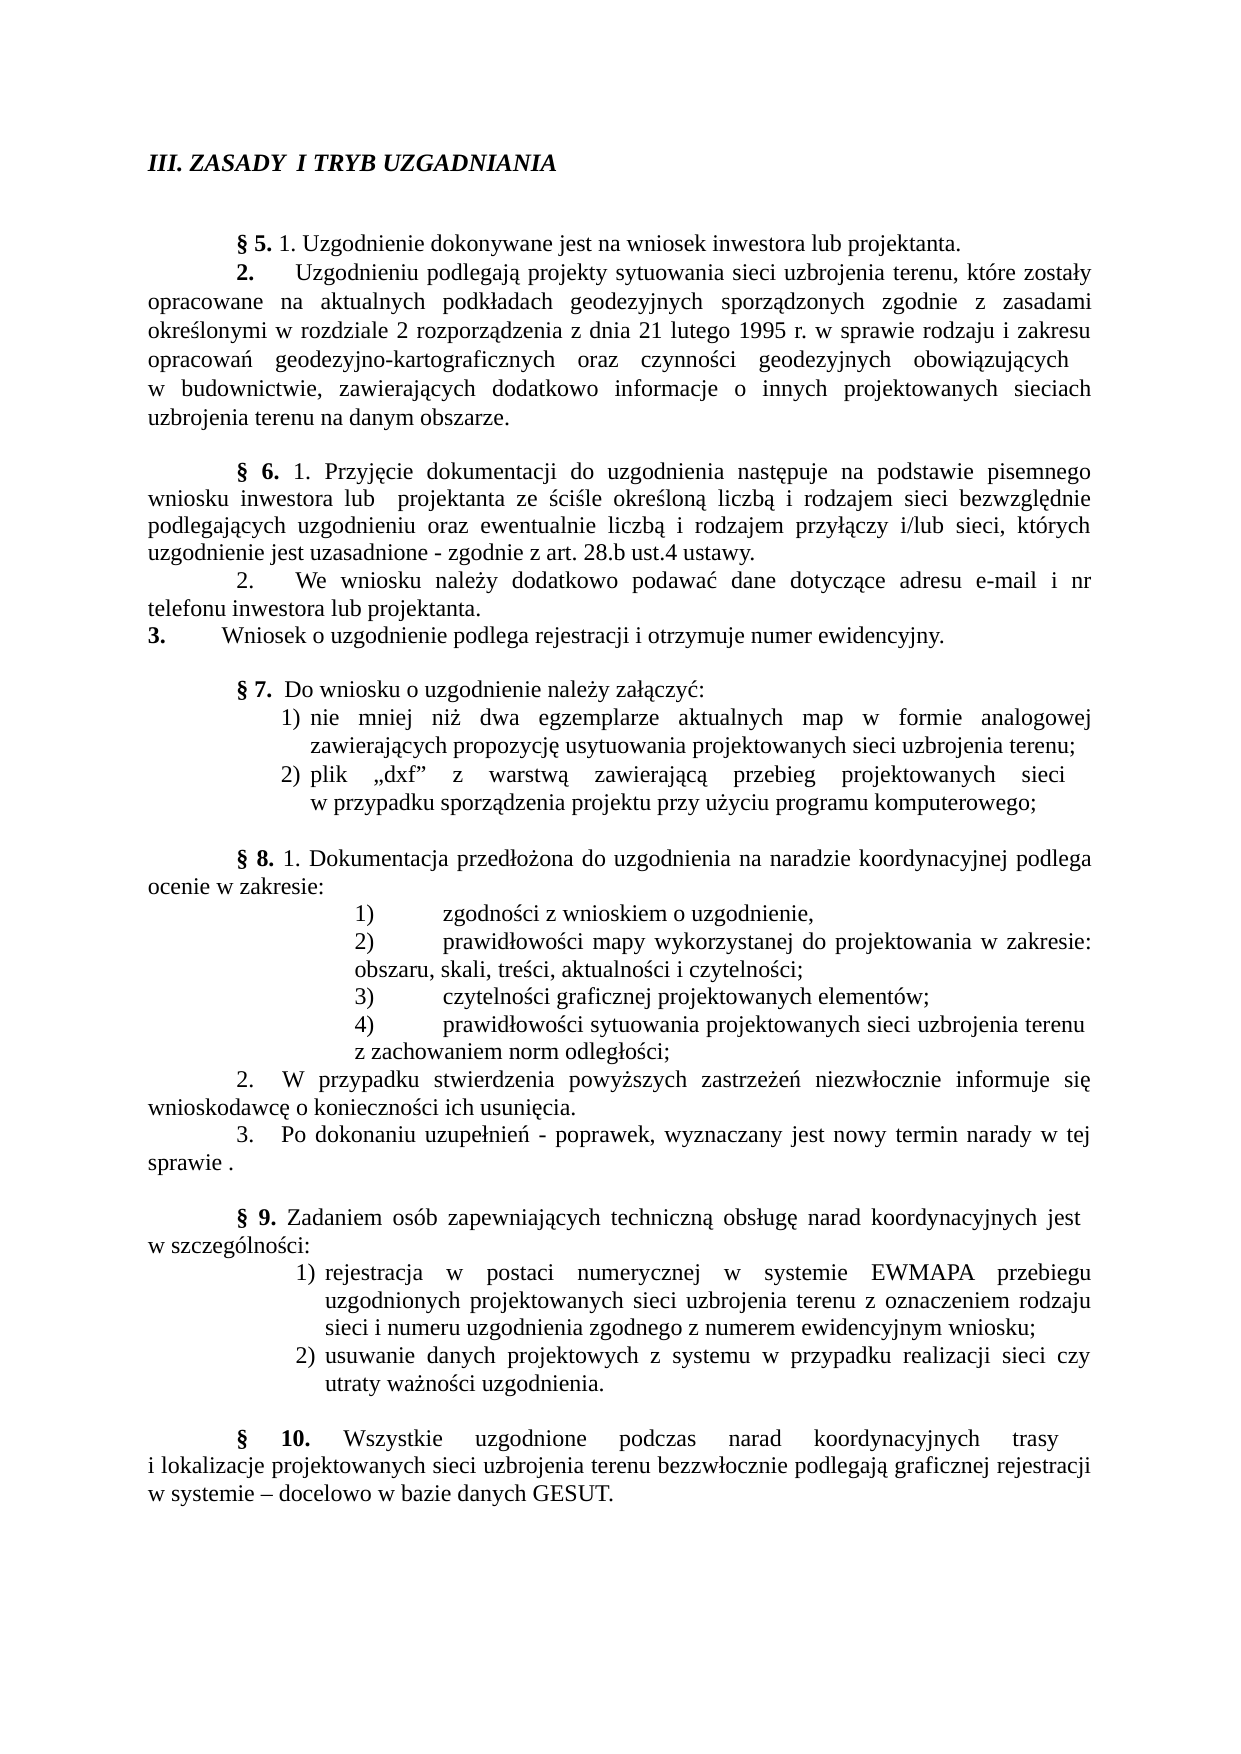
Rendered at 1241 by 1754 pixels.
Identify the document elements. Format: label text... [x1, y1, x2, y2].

text § 5. 1. Uzgodnienie dokonywane jest na wniosek inwestora lub projektanta. [148, 228, 1093, 257]
text § 8. 1. Dokumentacja przedłożona do uzgodnienia na naradzie koordynacyjnej podlega ocenie w zakresie: [148, 844, 1093, 899]
text § 6. 1. Przyjęcie dokumentacji do uzgodnienia następuje na podstawie pisemnego wniosku inwestora lub projektanta ze ściśle określoną liczbą i rodzajem sieci bezwzględnie podlegających uzgodnieniu oraz ewentualnie liczbą i rodzajem przyłączy i/lub sieci, których uzgodnienie jest uzasadnione - zgodnie z art. 28.b ust.4 ustawy. [148, 458, 1093, 566]
list Wniosek o uzgodnienie podlega rejestracji i otrzymuje numer ewidencyjny. [148, 621, 1093, 649]
text III. ZASADY I TRYB UZGADNIANIA [148, 148, 1078, 178]
list rejestracja w postaci numerycznej w systemie EWMAPA przebiegu uzgodnionych projektowanych sieci uzbrojenia terenu z oznaczeniem rodzaju sieci i numeru uzgodnienia zgodnego z numerem ewidencyjnym wniosku; [295, 1258, 1092, 1341]
list Uzgodnieniu podlegają projekty sytuowania sieci uzbrojenia terenu, które zostały opracowane na aktualnych podkładach geodezyjnych sporządzonych zgodnie z zasadami określonymi w rozdziale 2 rozporządzenia z dnia 21 lutego 1995 r. w sprawie rodzaju i zakresu opracowań geodezyjno-kartograficznych oraz czynności geodezyjnych obowiązujących w budownictwie, zawierających dodatkowo informacje o innych projektowanych sieciach uzbrojenia terenu na danym obszarze. [148, 257, 1093, 431]
text 2. W przypadku stwierdzenia powyższych zastrzeżeń niezwłocznie informuje się wnioskodawcę o konieczności ich usunięcia. [148, 1065, 1093, 1120]
list czytelności graficznej projektowanych elementów; [354, 982, 1093, 1010]
list plik „dxf” z warstwą zawierającą przebieg projektowanych sieci w przypadku sporządzenia projektu przy użyciu programu komputerowego; [281, 760, 1093, 817]
text § 10. Wszystkie uzgodnione podczas narad koordynacyjnych trasy i lokalizacje projektowanych sieci uzbrojenia terenu bezzwłocznie podlegają graficznej rejestracji w systemie – docelowo w bazie danych GESUT. [148, 1424, 1093, 1507]
list usuwanie danych projektowych z systemu w przypadku realizacji sieci czy utraty ważności uzgodnienia. [295, 1341, 1092, 1396]
text § 9. Zadaniem osób zapewniających techniczną obsługę narad koordynacyjnych jest w szczególności: [148, 1203, 1093, 1258]
text 3. Po dokonaniu uzupełnień - poprawek, wyznaczany jest nowy termin narady w tej sprawie . [148, 1120, 1093, 1175]
list prawidłowości sytuowania projektowanych sieci uzbrojenia terenu z zachowaniem norm odległości; [354, 1010, 1093, 1065]
list zgodności z wnioskiem o uzgodnienie, [354, 899, 1093, 927]
list nie mniej niż dwa egzemplarze aktualnych map w formie analogowej zawierających propozycję usytuowania projektowanych sieci uzbrojenia terenu; [281, 703, 1093, 760]
list prawidłowości mapy wykorzystanej do projektowania w zakresie: obszaru, skali, treści, aktualności i czytelności; [354, 927, 1093, 982]
list We wniosku należy dodatkowo podawać dane dotyczące adresu e-mail i nr telefonu inwestora lub projektanta. [148, 566, 1093, 621]
text § 7. Do wniosku o uzgodnienie należy załączyć: [148, 676, 1093, 703]
